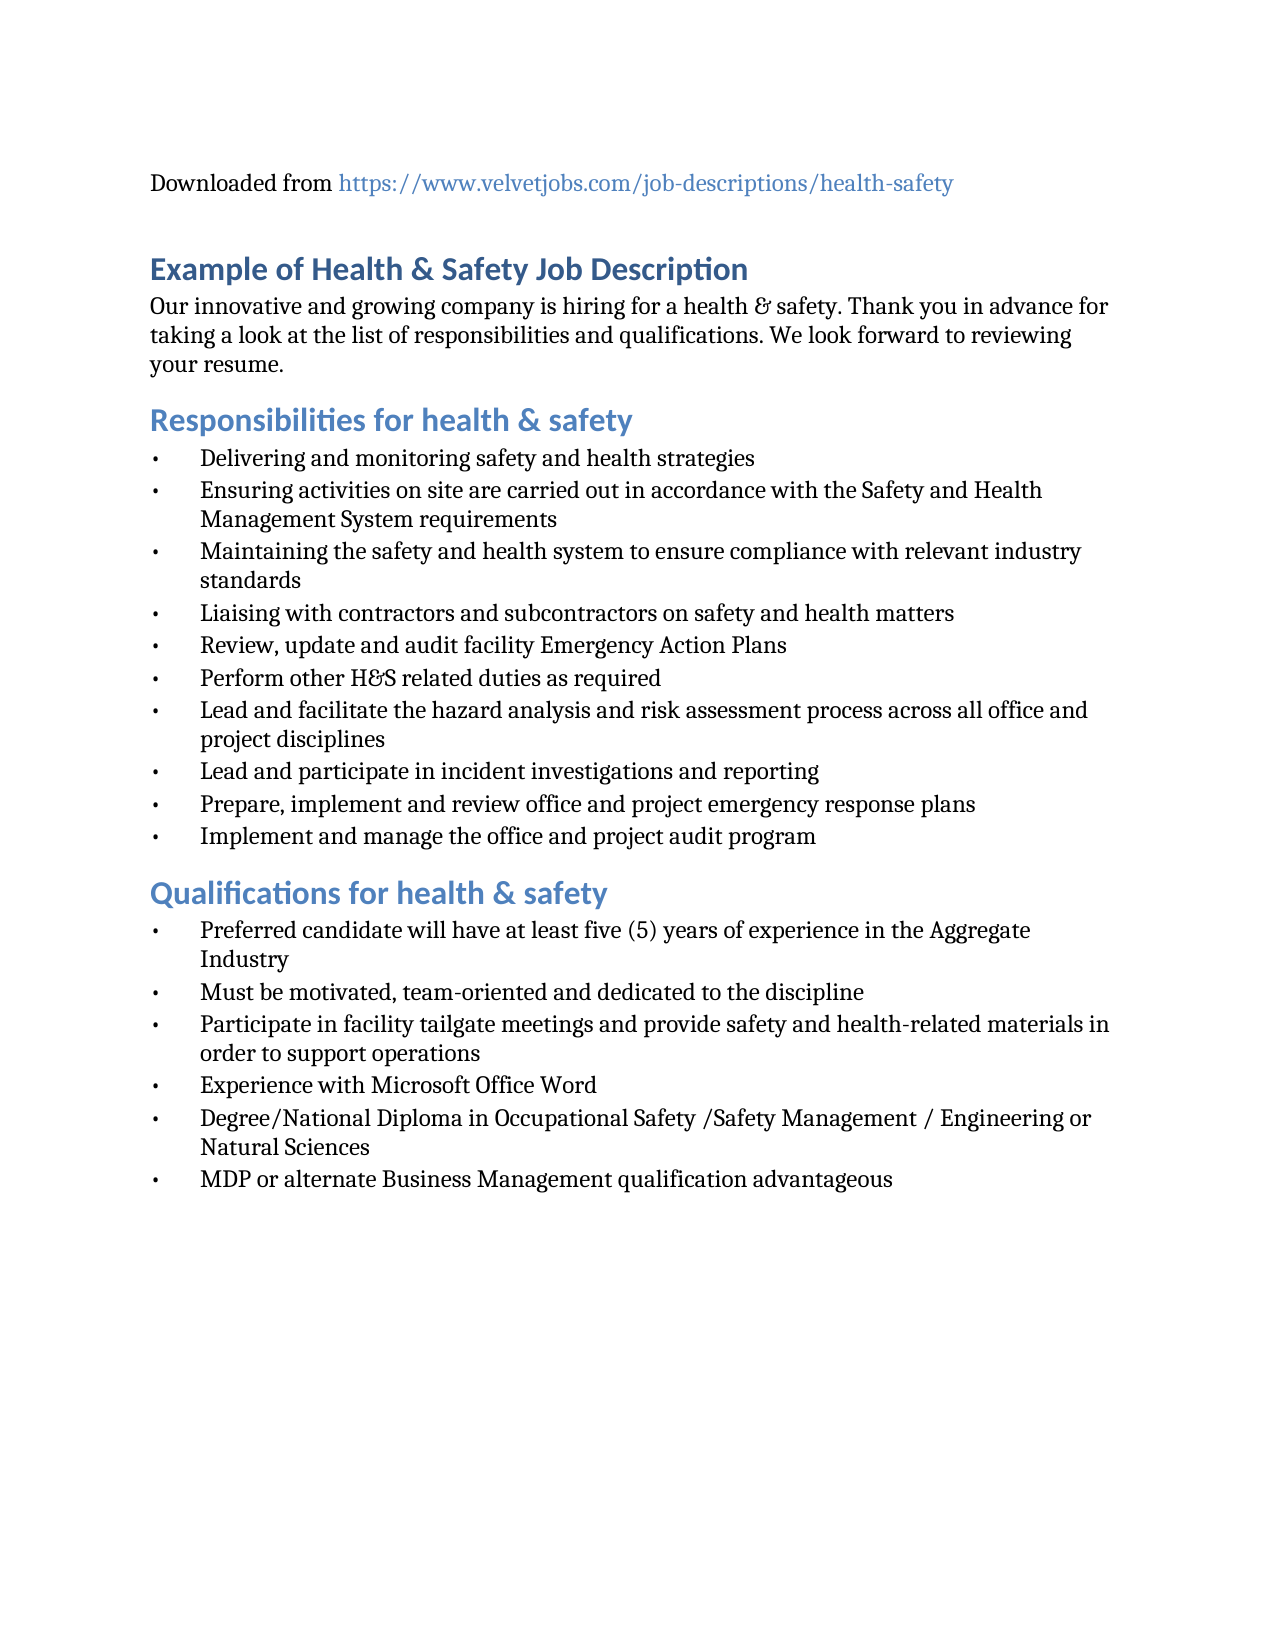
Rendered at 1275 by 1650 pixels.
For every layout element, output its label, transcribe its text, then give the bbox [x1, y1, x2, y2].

list Perform other H&S related duties as required [150, 663, 1125, 692]
list Degree/National Diploma in Occupational Safety /Safety Management / Engineering or Natural Sciences [150, 1104, 1125, 1161]
text Downloaded from https://www.velvetjobs.com/job-descriptions/health-safety [150, 169, 1125, 197]
list Liaising with contractors and subcontractors on safety and health matters [150, 598, 1125, 627]
list Experience with Microsoft Office Word [150, 1071, 1125, 1100]
subtitle Example of Health & Safety Job Description [150, 247, 1125, 288]
list Participate in facility tailgate meetings and provide safety and health-related materials in order to support operations [150, 1010, 1125, 1068]
list Ensuring activities on site are carried out in accordance with the Safety and Health Management System requirements [150, 476, 1125, 533]
list Implement and manage the office and project audit program [150, 822, 1125, 851]
list Lead and participate in incident investigations and reporting [150, 757, 1125, 786]
list MDP or alternate Business Management qualification advantageous [150, 1165, 1125, 1194]
list Prepare, implement and review office and project emergency response plans [150, 790, 1125, 818]
list Preferred candidate will have at least five (5) years of experience in the Aggregate Industry [150, 916, 1125, 974]
list Maintaining the safety and health system to ensure compliance with relevant industry standards [150, 537, 1125, 595]
list Lead and facilitate the hazard analysis and risk assessment process across all office and project disciplines [150, 696, 1125, 753]
list Delivering and monitoring safety and health strategies [150, 443, 1125, 472]
subtitle Responsibilities for health & safety [150, 399, 1125, 440]
subtitle Qualifications for health & safety [150, 872, 1125, 913]
text Our innovative and growing company is hiring for a health & safety. Thank you in advance for taking a look at the list of responsibilities and qualifications. We look forward to reviewing your resume. [150, 292, 1125, 378]
list Must be motivated, team-oriented and dedicated to the discipline [150, 978, 1125, 1006]
list Review, update and audit facility Emergency Action Plans [150, 631, 1125, 660]
